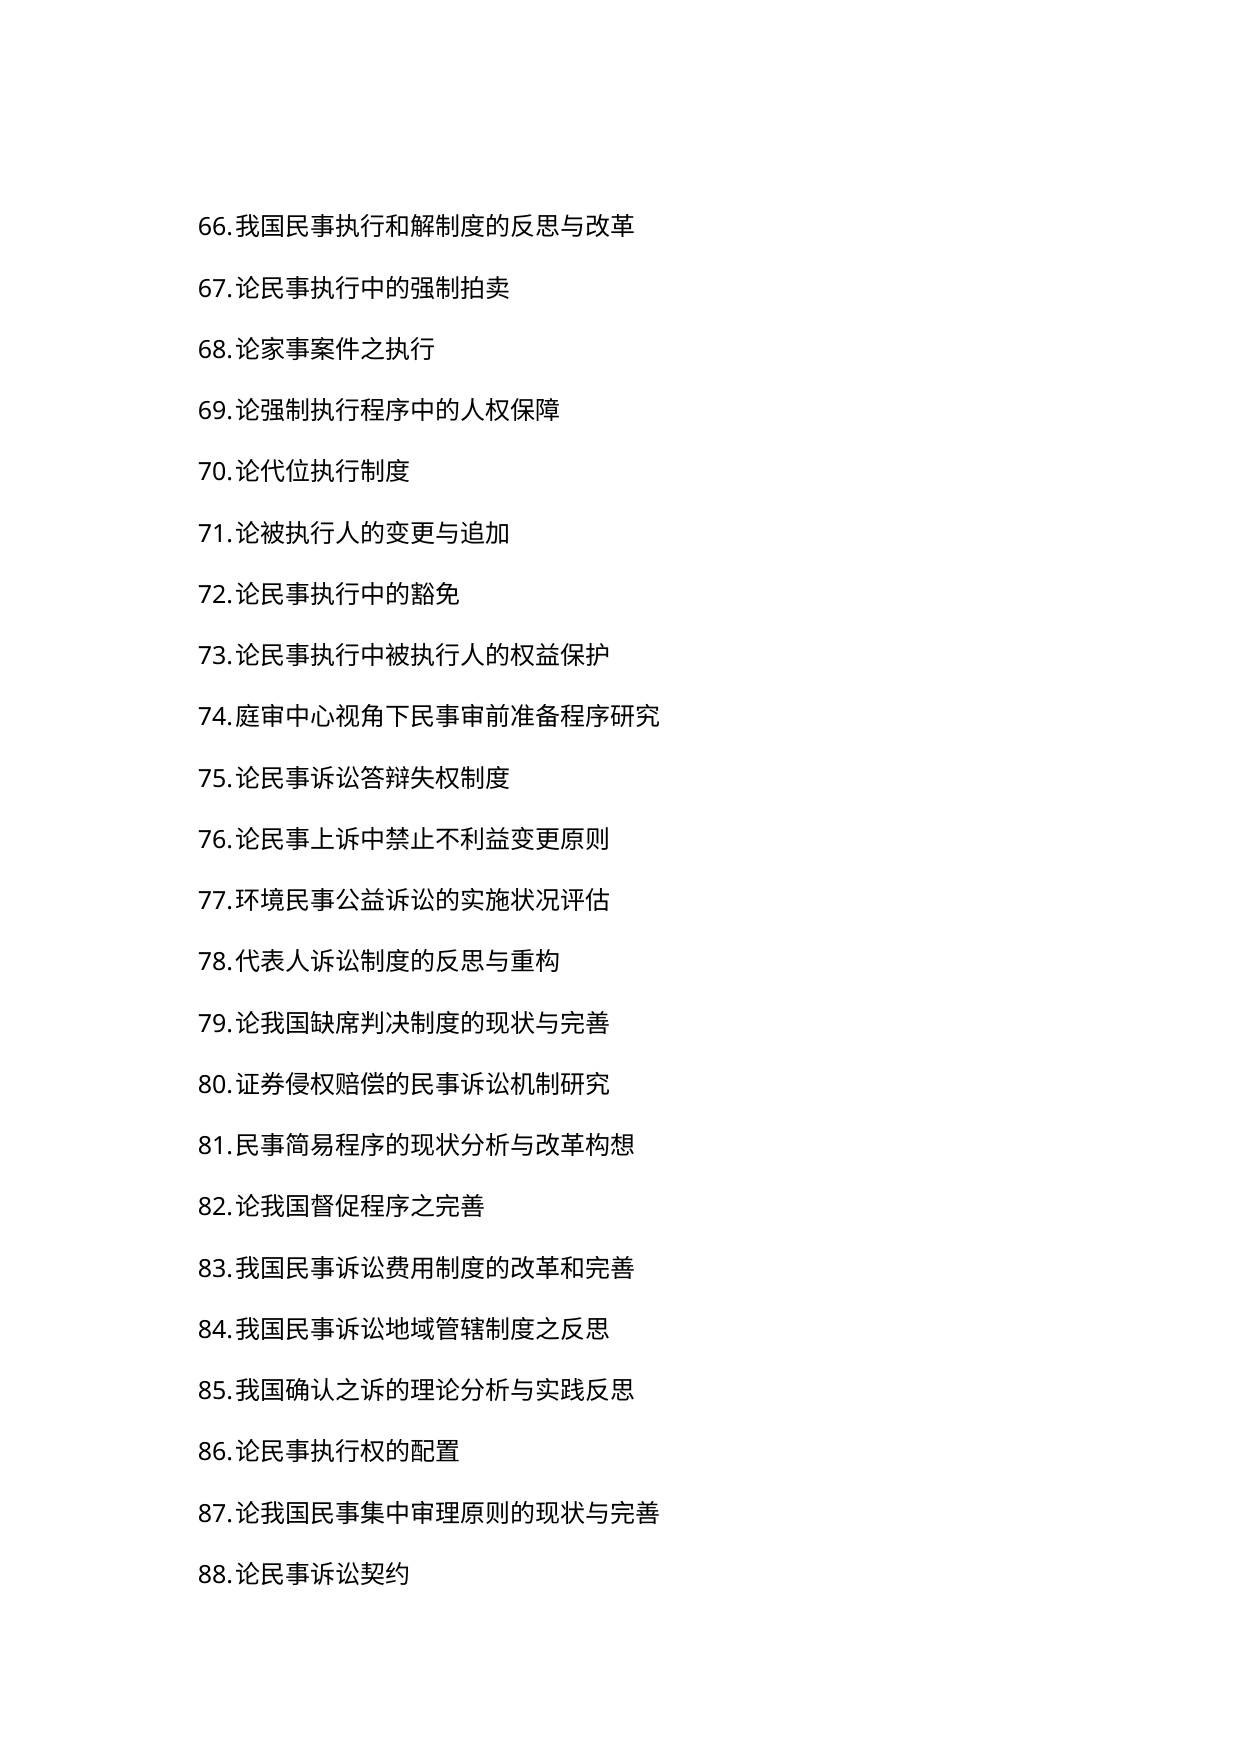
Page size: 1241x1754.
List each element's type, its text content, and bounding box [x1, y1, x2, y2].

list 论代位执行制度 [148, 452, 1092, 488]
list 我国民事诉讼费用制度的改革和完善 [148, 1248, 1092, 1284]
list 论民事执行中的强制拍卖 [148, 268, 1092, 304]
list 民事简易程序的现状分析与改革构想 [148, 1126, 1092, 1162]
list 论民事诉讼答辩失权制度 [148, 758, 1092, 794]
list 我国民事诉讼地域管辖制度之反思 [148, 1309, 1092, 1346]
list 论民事执行中被执行人的权益保护 [148, 636, 1092, 672]
list 论民事执行中的豁免 [148, 574, 1092, 611]
list 环境民事公益诉讼的实施状况评估 [148, 881, 1092, 917]
list 论民事执行权的配置 [148, 1432, 1092, 1468]
list 证券侵权赔偿的民事诉讼机制研究 [148, 1064, 1092, 1101]
list 论被执行人的变更与追加 [148, 513, 1092, 549]
list 论我国督促程序之完善 [148, 1187, 1092, 1223]
list 论家事案件之执行 [148, 329, 1092, 366]
list 我国民事执行和解制度的反思与改革 [148, 207, 1092, 243]
list 论民事上诉中禁止不利益变更原则 [148, 819, 1092, 856]
list 我国确认之诉的理论分析与实践反思 [148, 1371, 1092, 1407]
list 论我国民事集中审理原则的现状与完善 [148, 1493, 1092, 1529]
list 庭审中心视角下民事审前准备程序研究 [148, 697, 1092, 733]
list 论民事诉讼契约 [148, 1554, 1092, 1591]
list 代表人诉讼制度的反思与重构 [148, 942, 1092, 978]
list 论强制执行程序中的人权保障 [148, 391, 1092, 427]
list 论我国缺席判决制度的现状与完善 [148, 1003, 1092, 1039]
